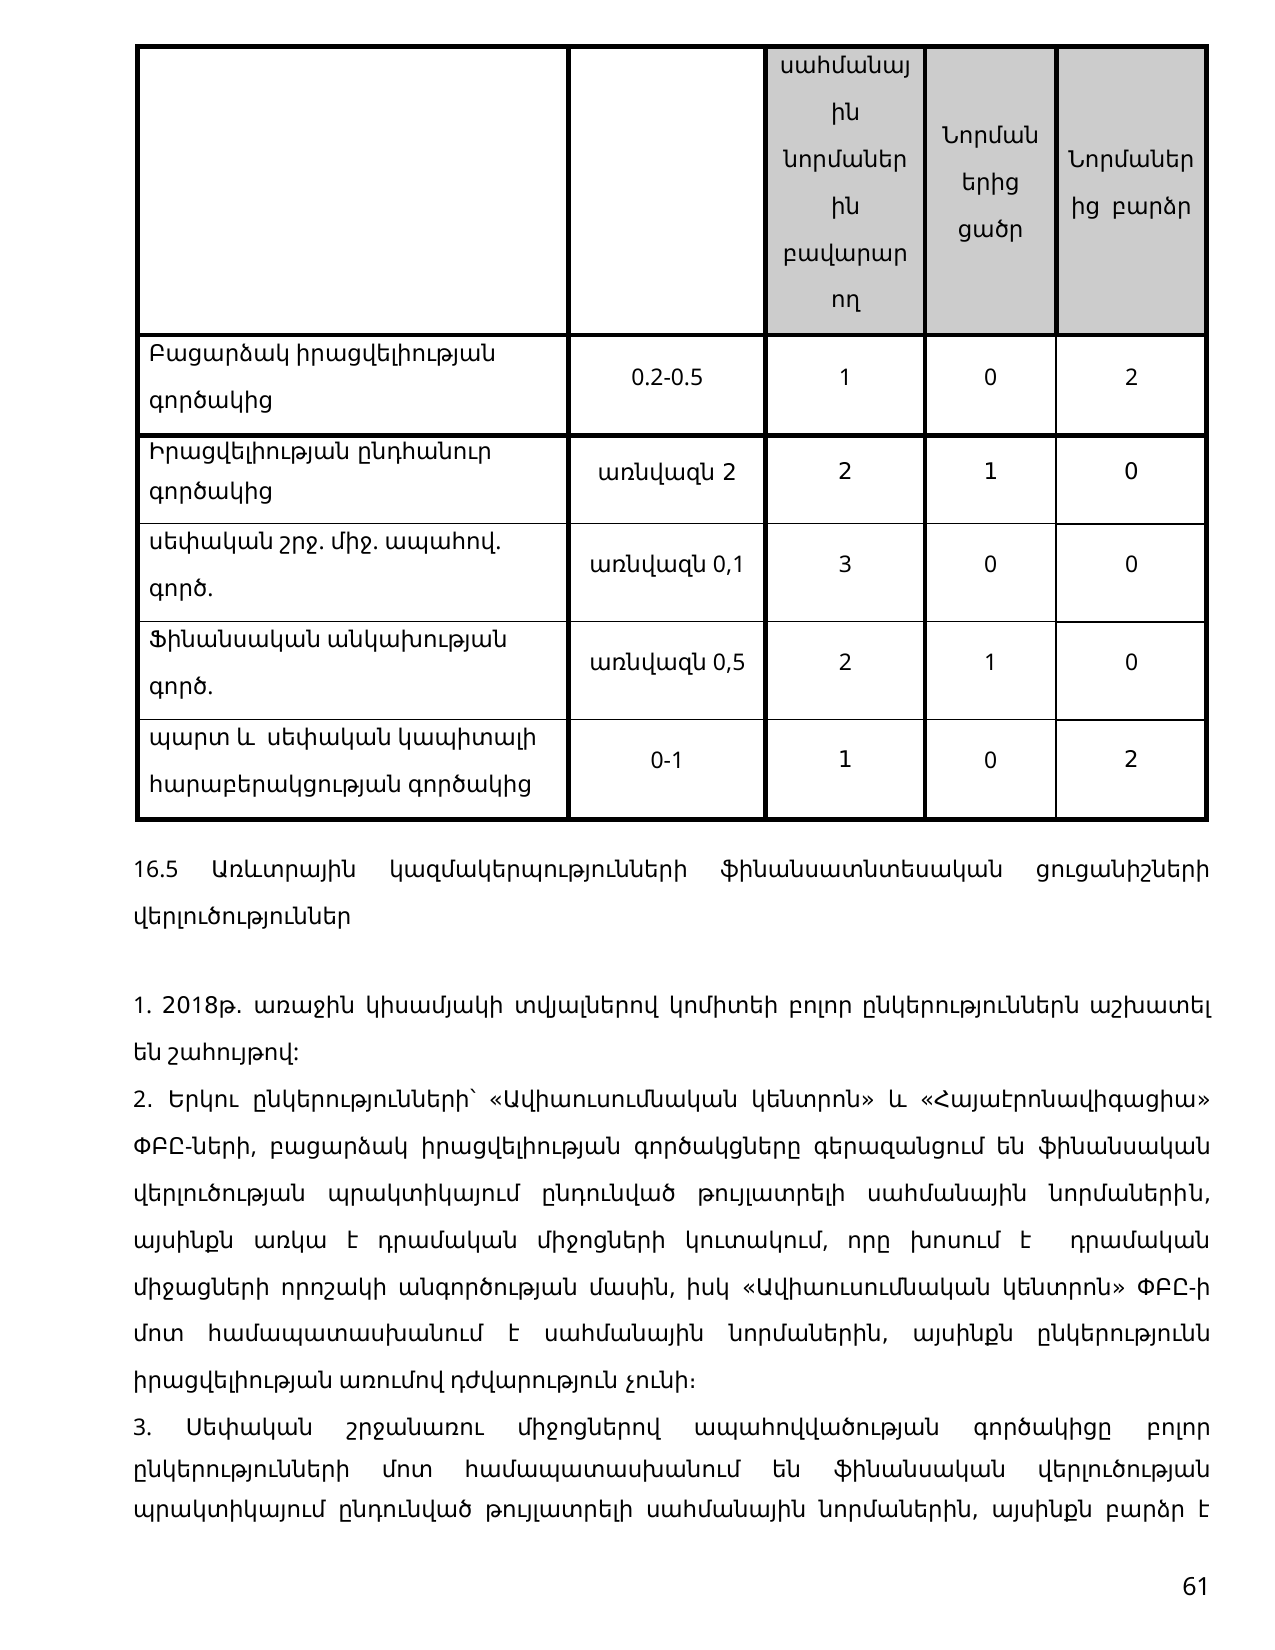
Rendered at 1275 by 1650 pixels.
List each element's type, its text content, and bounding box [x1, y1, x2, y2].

table_cell Բացարձակ իրացվելիության գործակից [140, 337, 566, 433]
table_cell 0 [1057, 623, 1204, 719]
text 1. 2018թ. առաջին կիսամյակի տվյալներով կոմիտեի բոլոր ընկերություններն աշխատել են շահույթով: [133, 989, 1211, 1067]
table_cell Նորմաներից բարձր [1059, 49, 1204, 333]
table_cell սեփական շրջ. միջ. ապահով. գործ. [140, 524, 566, 621]
table_cell առնվազն 2 [571, 438, 763, 523]
table_cell 2 [768, 438, 923, 523]
table_cell 2 [1057, 721, 1204, 817]
table_cell Ֆինանսական անկախության գործ. [140, 622, 566, 719]
table_cell առնվազն 0,5 [571, 622, 763, 719]
table_cell 1 [768, 337, 923, 433]
table_cell առնվազն 0,1 [571, 524, 763, 621]
table_cell 3 [768, 524, 923, 621]
table_cell 0 [927, 720, 1055, 817]
table_cell 1 [927, 438, 1055, 523]
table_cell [768, 49, 923, 333]
table_cell պարտ և սեփական կապիտալի հարաբերակցության գործակից [140, 720, 566, 817]
table_cell 1 [927, 622, 1055, 719]
table_cell 1 [768, 720, 923, 817]
table_cell 0-1 [571, 720, 763, 817]
table_cell 0 [927, 337, 1055, 433]
table_cell 0 [1057, 525, 1204, 621]
table_cell 0 [927, 524, 1055, 621]
text 16.5 Առևտրային կազմակերպությունների ֆինանսատնտեսական ցուցանիշների վերլուծություններ [133, 853, 1211, 931]
table_cell 0.2-0.5 [571, 337, 763, 433]
text 2. Երկու ընկերությունների՝ «Ավիաուսումնական կենտրոն» և «Հայաէրոնավիգացիա» ՓԲԸ-ների, բացարձակ իրացվելիության գործակցները գերազանցում են ֆինանսական վերլուծության պրակտիկայում ընդունված թույլատրելի սահմանային նորմաներին, այսինքն առկա է դրամական միջոցների կուտակում, որը խոսում է դրամական միջացների որոշակի անգործության մասին, իսկ «Ավիաուսումնական կենտրոն» ՓԲԸ-ի մոտ համապատասխանում է սահմանային նորմաներին, այսինքն ընկերությունն իրացվելիության առումով դժվարություն չունի։ [133, 1083, 1211, 1396]
table_cell 0 [1057, 438, 1204, 523]
table_cell Իրացվելիության ընդհանուր գործակից [140, 438, 566, 523]
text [133, 1411, 1211, 1522]
table_cell Նորմաներից ցածր [927, 49, 1054, 333]
table_cell 2 [1057, 337, 1204, 433]
table_cell 2 [768, 622, 923, 719]
